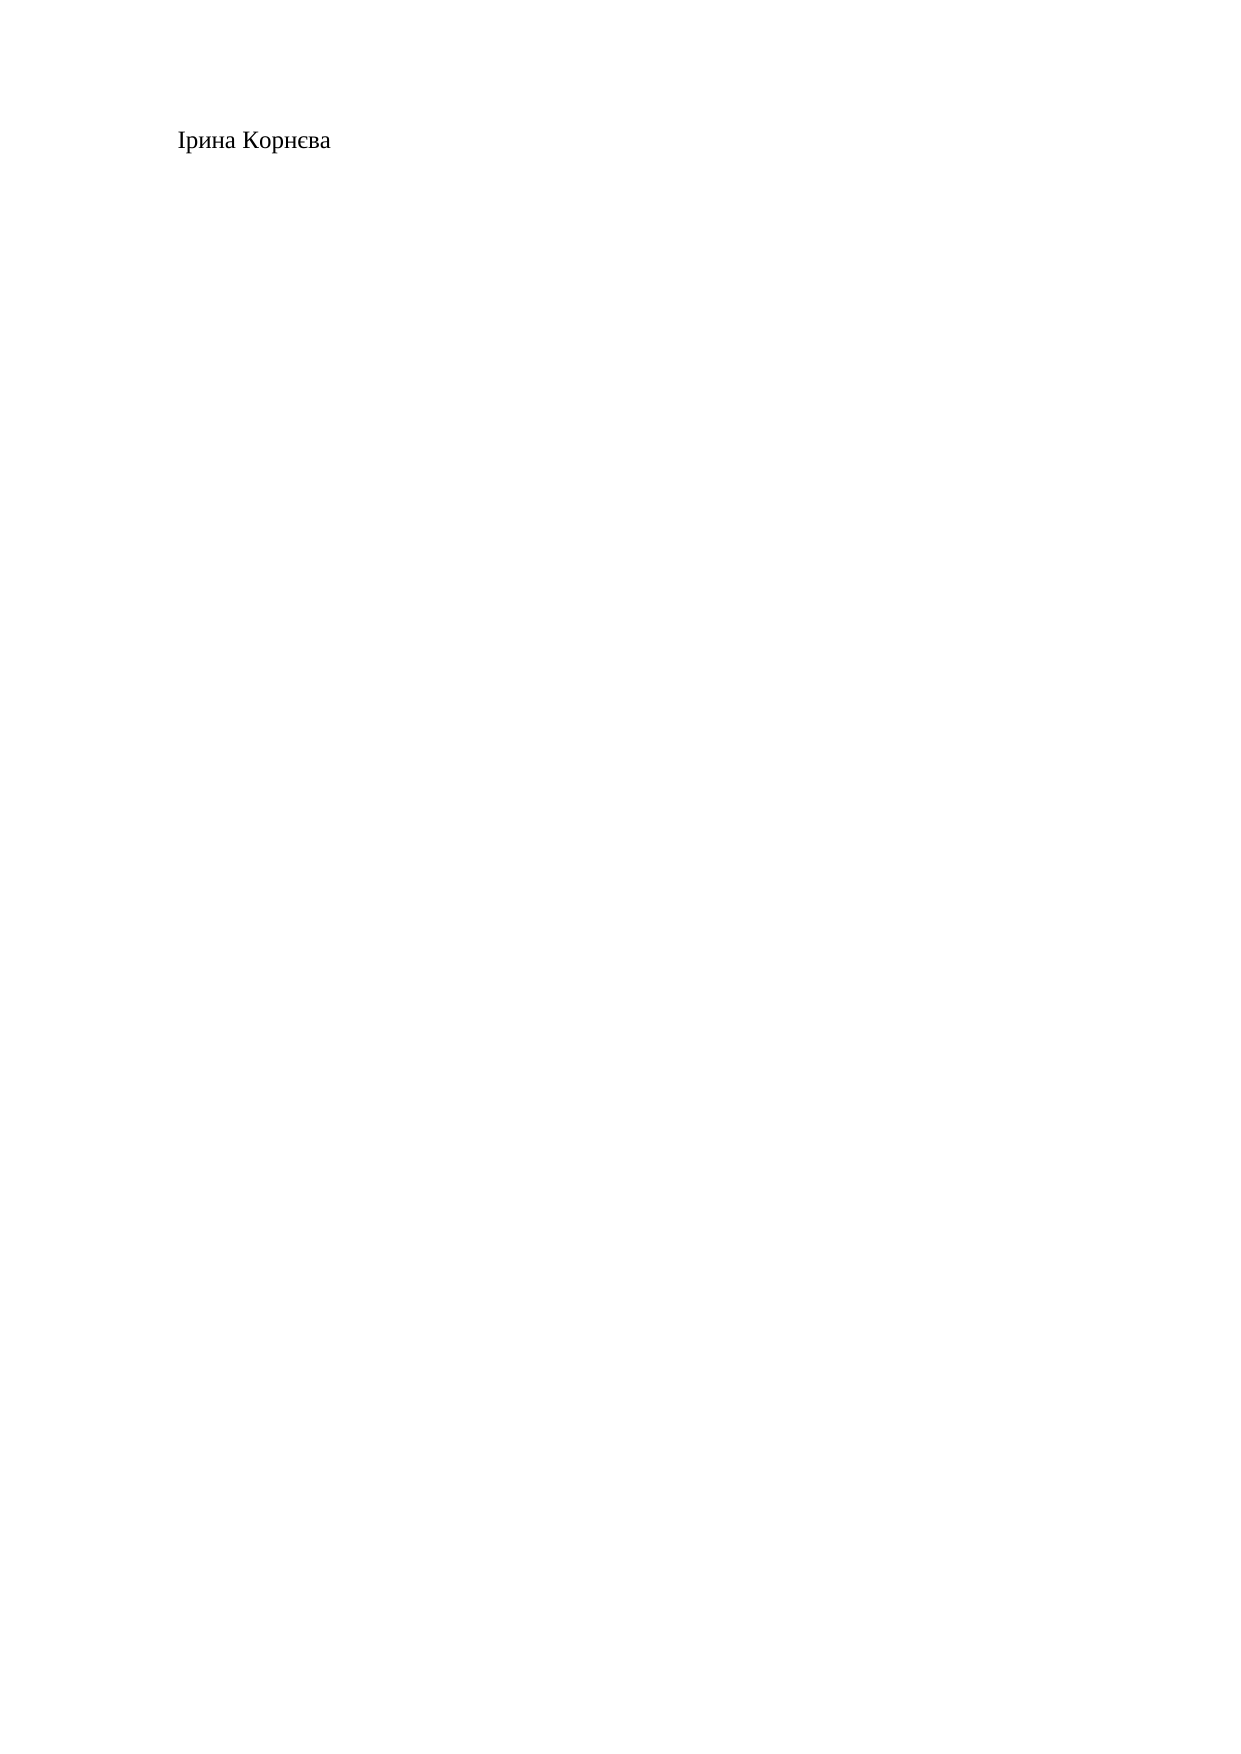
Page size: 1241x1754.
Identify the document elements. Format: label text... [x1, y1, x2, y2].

text Ірина Корнєва [177, 118, 1152, 156]
